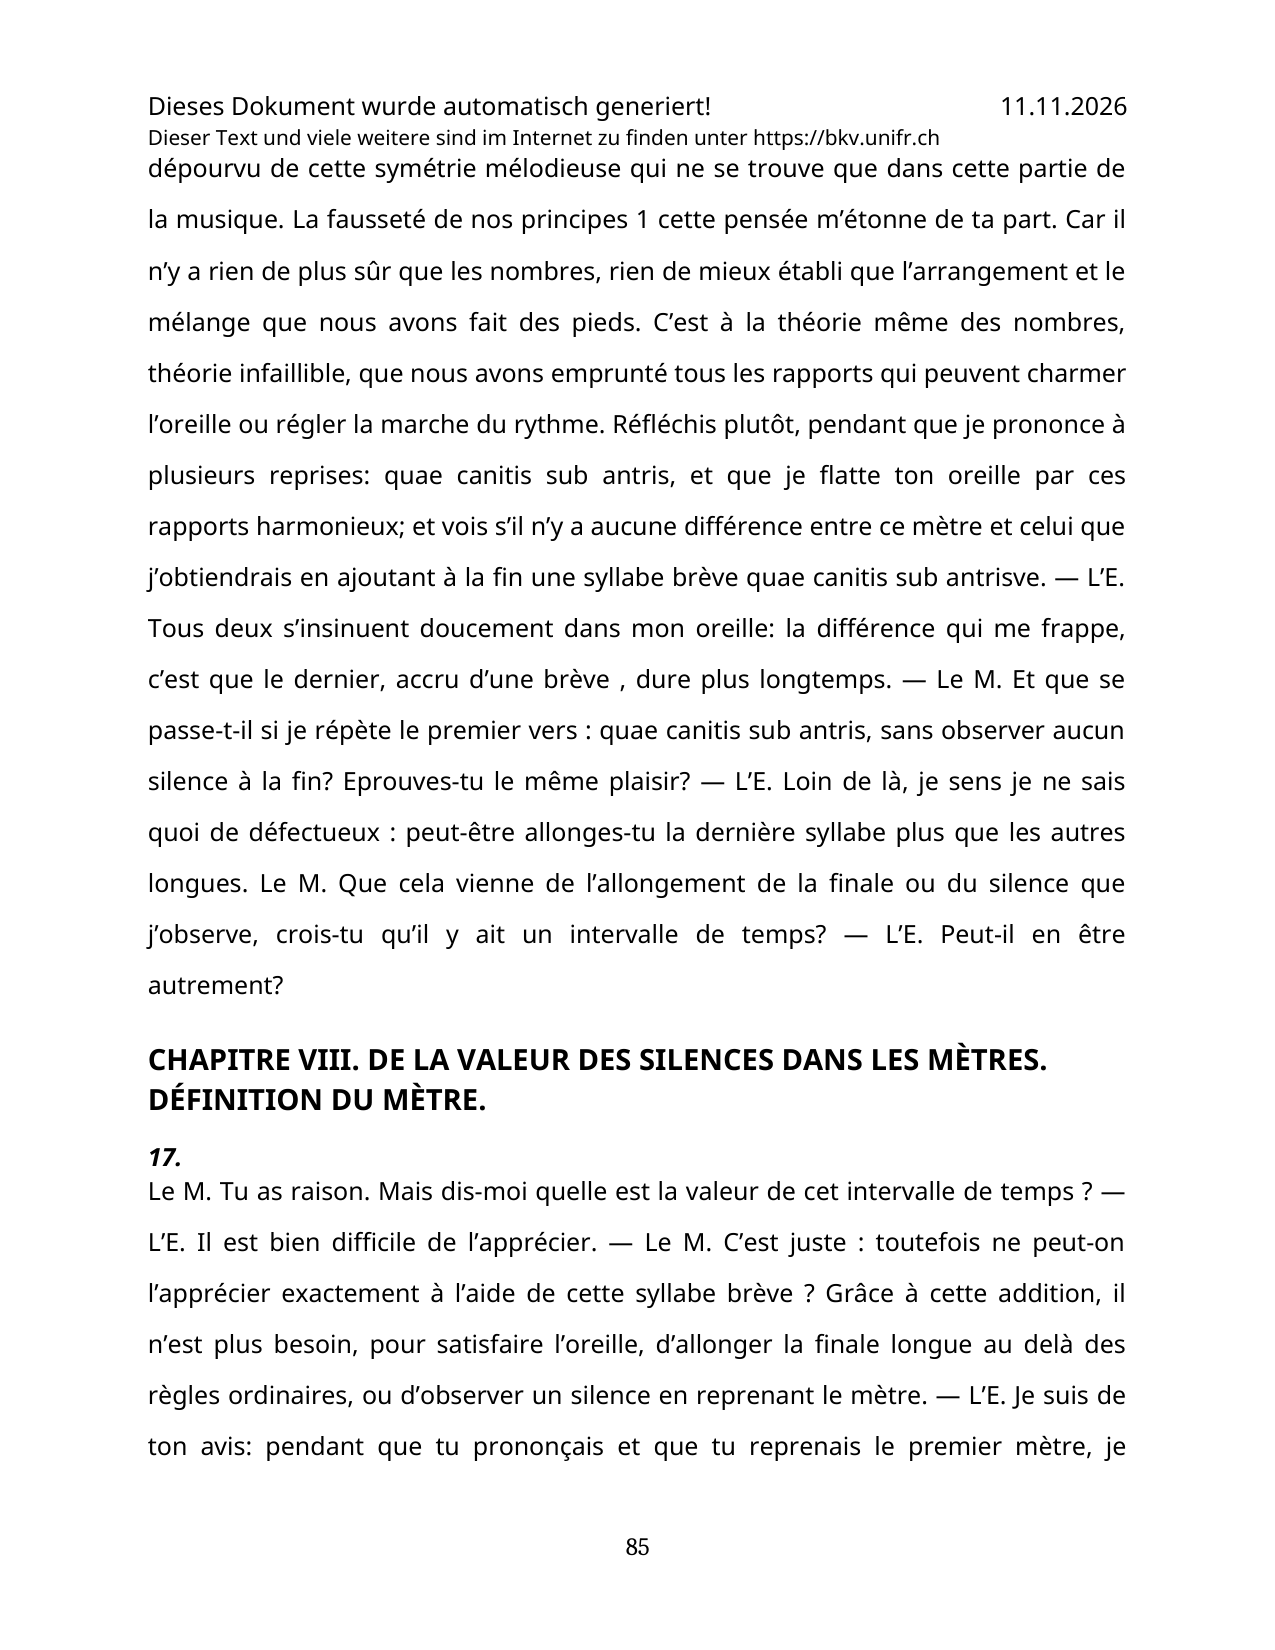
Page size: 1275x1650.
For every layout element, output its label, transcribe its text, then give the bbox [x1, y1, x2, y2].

subtitle CHAPITRE VIII. DE LA VALEUR DES SILENCES DANS LES MÈTRES. DÉFINITION DU MÈTRE. [148, 1039, 1127, 1119]
subtitle 17. [148, 1140, 1127, 1174]
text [148, 1174, 1127, 1463]
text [148, 151, 1127, 1002]
